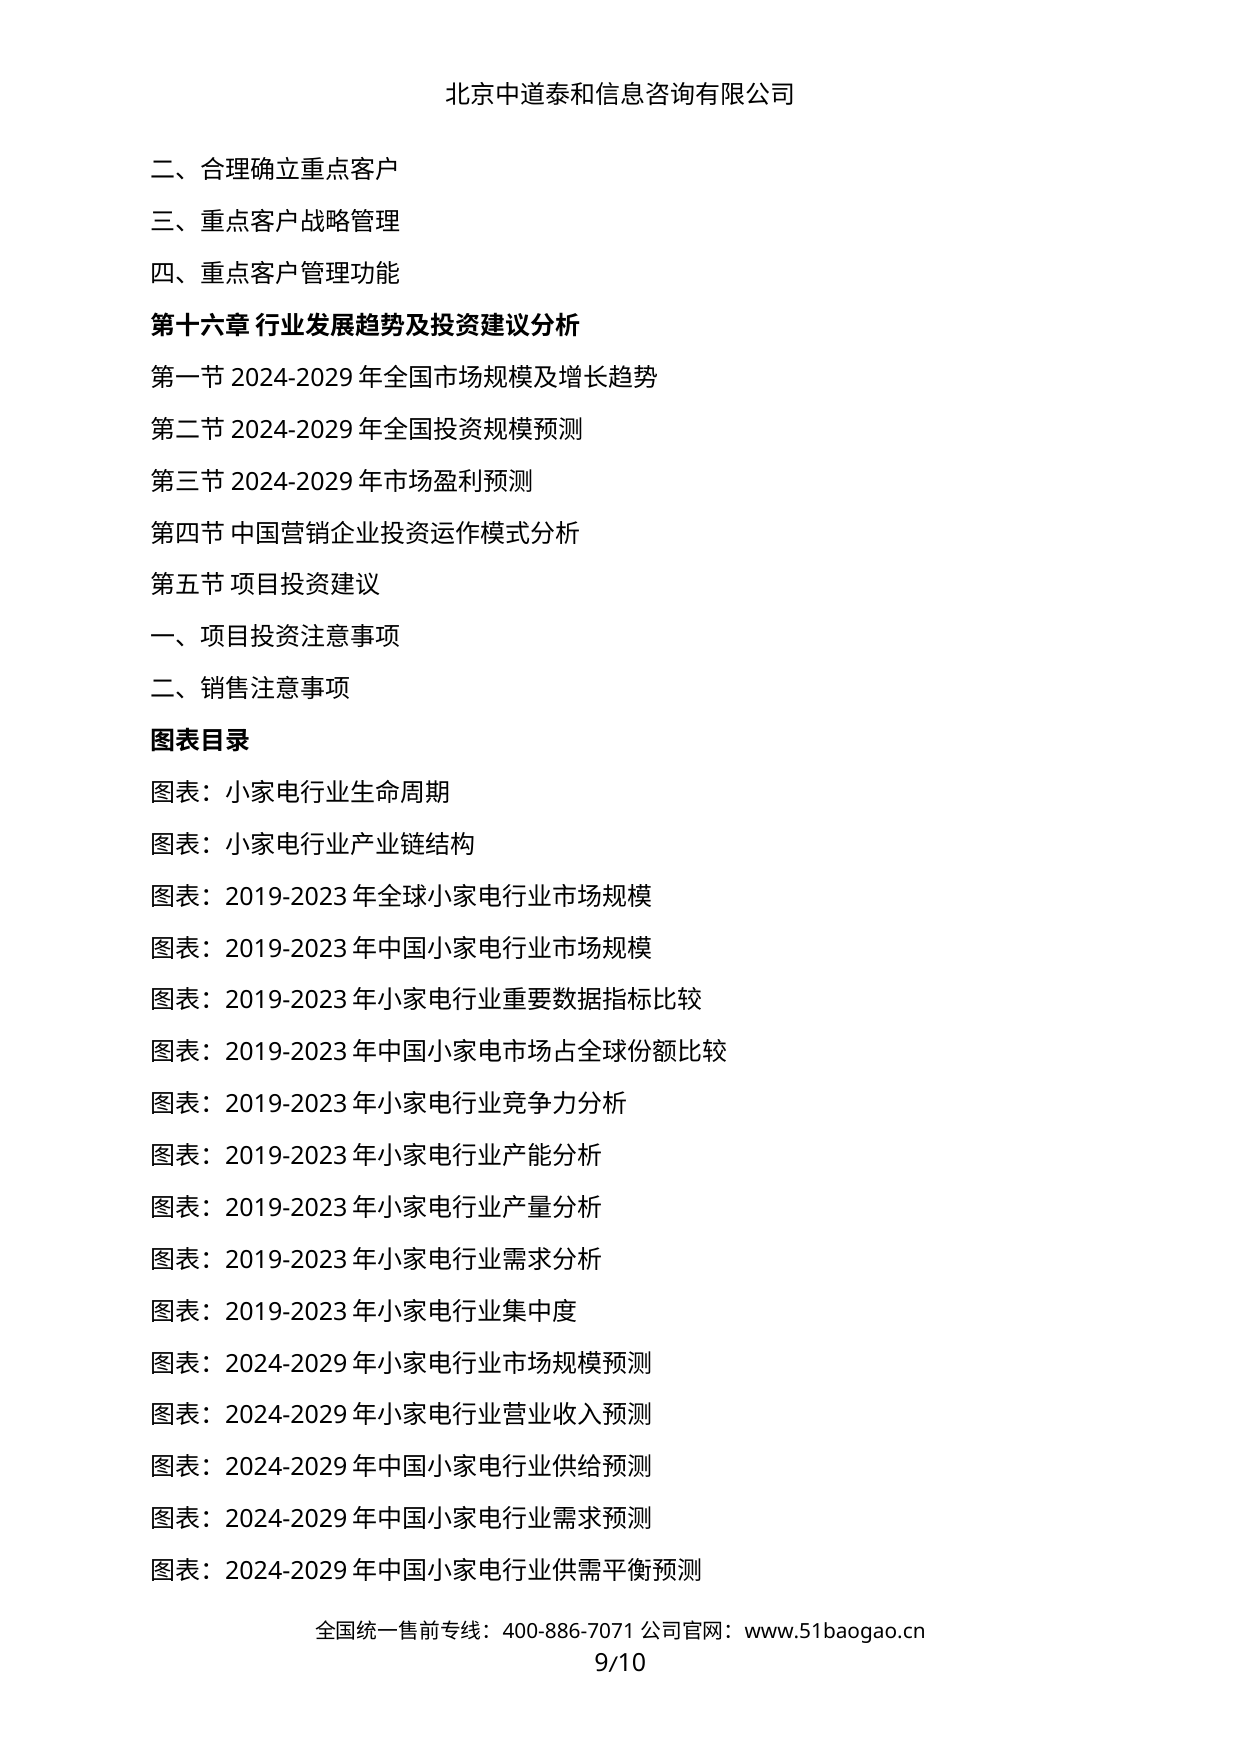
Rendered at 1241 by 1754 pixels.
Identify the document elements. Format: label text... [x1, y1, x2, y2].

text 第五节 项目投资建议 [150, 565, 1090, 601]
text 图表：2019-2023年全球小家电行业市场规模 [150, 876, 1090, 912]
text 图表：2019-2023年小家电行业重要数据指标比较 [150, 980, 1090, 1016]
text 图表：2019-2023年中国小家电市场占全球份额比较 [150, 1032, 1090, 1068]
text 图表：2019-2023年小家电行业产量分析 [150, 1187, 1090, 1224]
text 四、重点客户管理功能 [150, 254, 1090, 290]
text 第四节 中国营销企业投资运作模式分析 [150, 513, 1090, 549]
text 二、销售注意事项 [150, 669, 1090, 705]
text 图表：2024-2029年小家电行业营业收入预测 [150, 1395, 1090, 1431]
text 第一节 2024-2029年全国市场规模及增长趋势 [150, 357, 1090, 394]
text 一、项目投资注意事项 [150, 617, 1090, 653]
text 图表：小家电行业生命周期 [150, 772, 1090, 809]
text 第三节 2024-2029年市场盈利预测 [150, 461, 1090, 497]
text 图表：2019-2023年小家电行业竞争力分析 [150, 1084, 1090, 1120]
text 图表目录 [150, 721, 1090, 757]
text 图表：2019-2023年小家电行业需求分析 [150, 1239, 1090, 1276]
text 图表：2019-2023年小家电行业集中度 [150, 1291, 1090, 1327]
text 图表：2024-2029年中国小家电行业供需平衡预测 [150, 1551, 1090, 1587]
text 图表：2019-2023年小家电行业产能分析 [150, 1136, 1090, 1172]
text 图表：2019-2023年中国小家电行业市场规模 [150, 928, 1090, 964]
text 第二节 2024-2029年全国投资规模预测 [150, 409, 1090, 446]
text 三、重点客户战略管理 [150, 202, 1090, 238]
text 图表：小家电行业产业链结构 [150, 824, 1090, 861]
text 图表：2024-2029年中国小家电行业需求预测 [150, 1499, 1090, 1535]
text 第十六章 行业发展趋势及投资建议分析 [150, 306, 1090, 342]
text 图表：2024-2029年小家电行业市场规模预测 [150, 1343, 1090, 1379]
text 图表：2024-2029年中国小家电行业供给预测 [150, 1447, 1090, 1483]
text 二、合理确立重点客户 [150, 150, 1090, 186]
